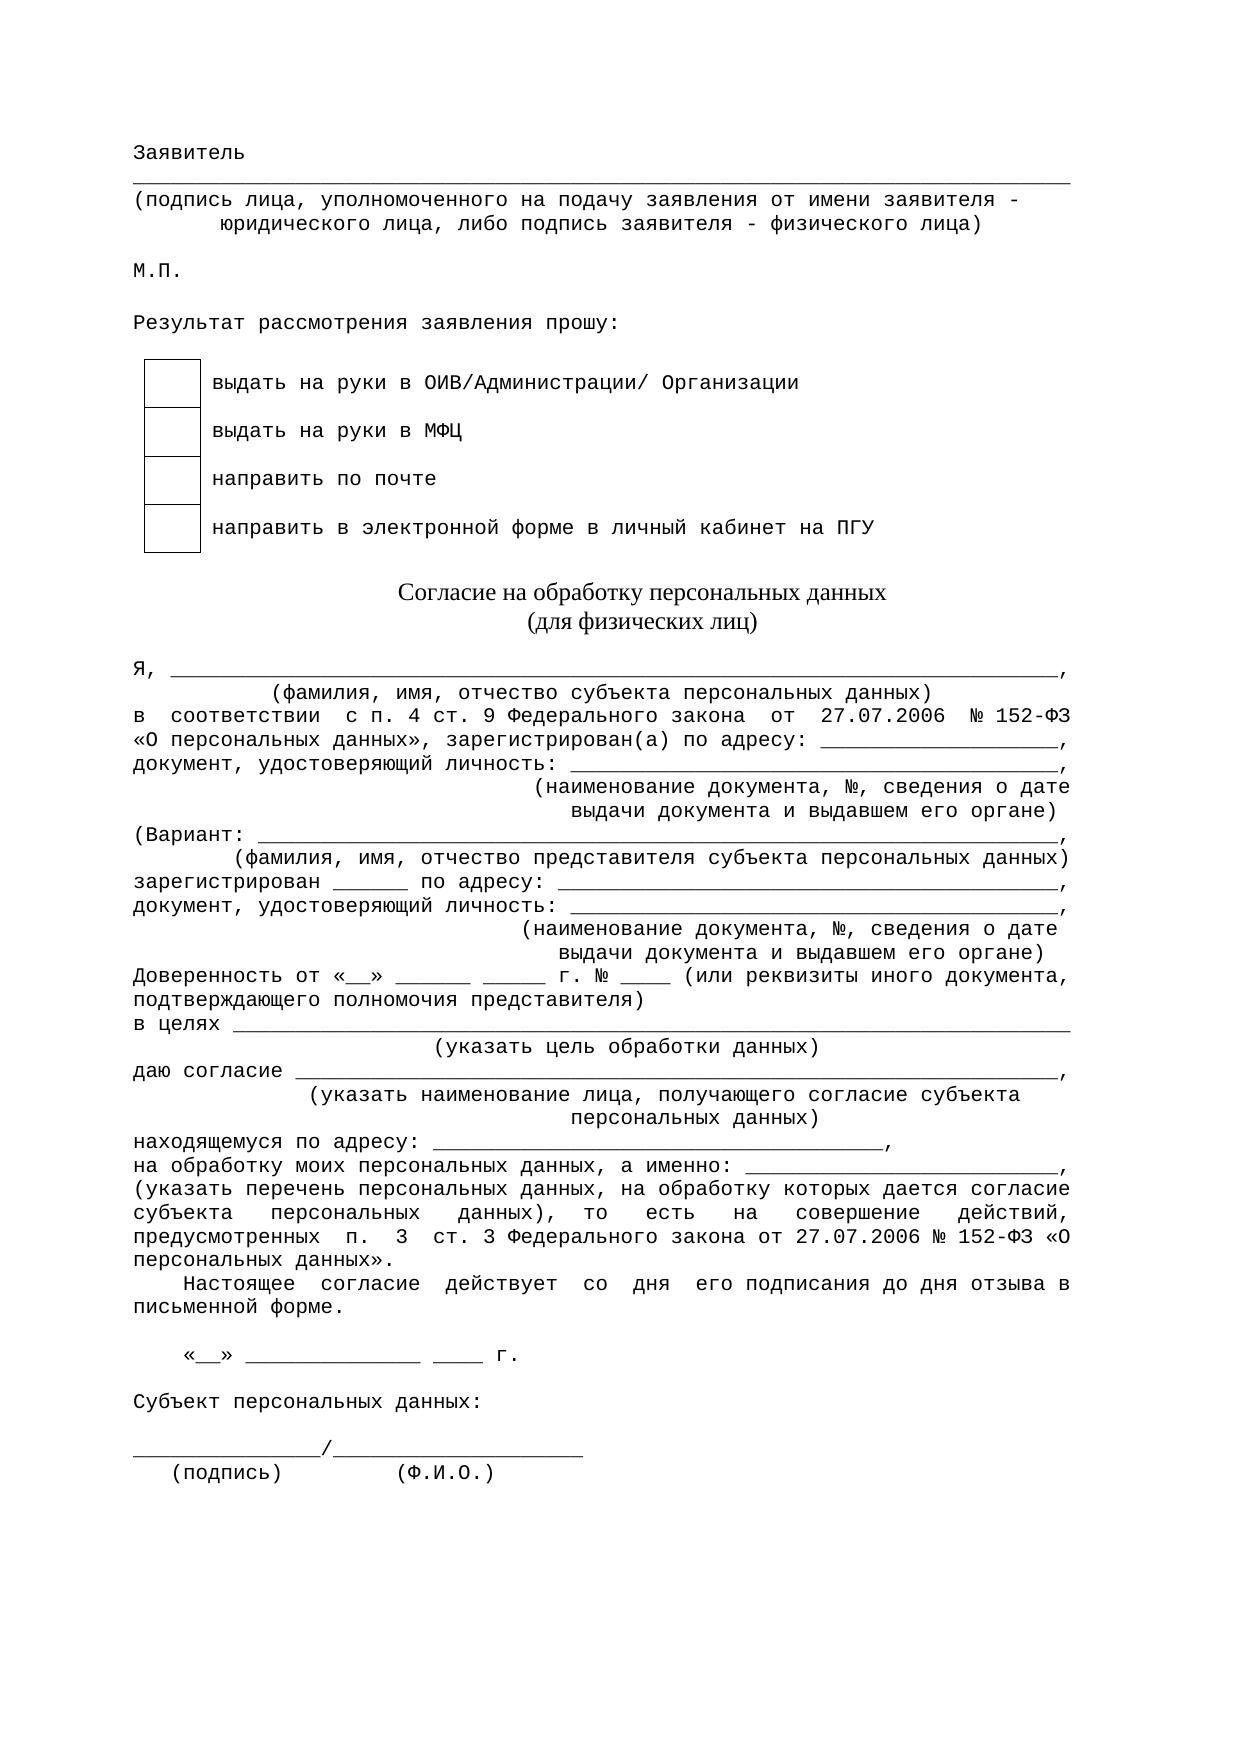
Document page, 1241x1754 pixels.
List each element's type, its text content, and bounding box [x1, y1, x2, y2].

text «__» ______________ ____ г. [133, 1344, 1152, 1367]
text персональных данных) [133, 1107, 1152, 1131]
text субъекта персональных данных), то есть на совершение действий, [133, 1202, 1152, 1226]
table_cell [145, 457, 200, 504]
text (фамилия, имя, отчество субъекта персональных данных) [133, 682, 1152, 705]
text _______________/____________________ [133, 1438, 1152, 1462]
text (указать наименование лица, получающего согласие субъекта [133, 1084, 1152, 1107]
text Субъект персональных данных: [133, 1391, 1152, 1415]
text документ, удостоверяющий личность: _______________________________________, [133, 753, 1152, 776]
text Согласие на обработку персональных данных [133, 577, 1152, 606]
text (наименование документа, №, сведения о дате [133, 918, 1152, 942]
text Настоящее согласие действует со дня его подписания до дня отзыва в [133, 1273, 1152, 1297]
text (подпись лица, уполномоченного на подачу заявления от имени заявителя - [133, 189, 1152, 213]
text М.П. [133, 260, 1152, 284]
text в целях ___________________________________________________________________ [133, 1013, 1152, 1036]
text подтверждающего полномочия представителя) [133, 989, 1152, 1013]
text (для физических лиц) [133, 606, 1152, 634]
text даю согласие _____________________________________________________________, [133, 1060, 1152, 1084]
text выдачи документа и выдавшем его органе) [133, 942, 1152, 966]
text (подпись) (Ф.И.О.) [133, 1462, 1152, 1486]
text (указать цель обработки данных) [133, 1036, 1152, 1060]
table_cell [145, 505, 200, 552]
table_cell направить по почте [201, 456, 1163, 504]
text Я, _______________________________________________________________________, [133, 658, 1152, 682]
text (Вариант: ________________________________________________________________, [133, 824, 1152, 847]
text Заявитель [133, 142, 1152, 165]
text «О персональных данных», зарегистрирован(а) по адресу: ___________________, [133, 729, 1152, 753]
text (указать перечень персональных данных, на обработку которых дается согласие [133, 1178, 1152, 1202]
text Доверенность от «__» ______ _____ г. № ____ (или реквизиты иного документа, [133, 966, 1152, 989]
text находящемуся по адресу: ____________________________________, [133, 1131, 1152, 1155]
text письменной форме. [133, 1297, 1152, 1320]
text документ, удостоверяющий личность: _______________________________________, [133, 894, 1152, 918]
text (фамилия, имя, отчество представителя субъекта персональных данных) [133, 847, 1152, 871]
text предусмотренных п. 3 ст. 3 Федерального закона от 27.07.2006 № 152-ФЗ «О [133, 1226, 1152, 1249]
table_header выдать на руки в ОИВ/Администрации/ Организации [201, 359, 1163, 407]
table_cell направить в электронной форме в личный кабинет на ПГУ [201, 504, 1163, 552]
text персональных данных». [133, 1249, 1152, 1273]
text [133, 165, 1152, 189]
table_cell выдать на руки в МФЦ [201, 407, 1163, 456]
text юридического лица, либо подпись заявителя - физического лица) [133, 213, 1152, 236]
text (наименование документа, №, сведения о дате [133, 776, 1152, 800]
table_cell [145, 408, 200, 456]
text зарегистрирован ______ по адресу: ________________________________________, [133, 871, 1152, 894]
text выдачи документа и выдавшем его органе) [133, 800, 1152, 824]
text на обработку моих персональных данных, а именно: _________________________, [133, 1155, 1152, 1178]
text Результат рассмотрения заявления прошу: [133, 312, 1152, 335]
text в соответствии с п. 4 ст. 9 Федерального закона от 27.07.2006 № 152-ФЗ [133, 705, 1152, 729]
table_header [145, 360, 200, 407]
